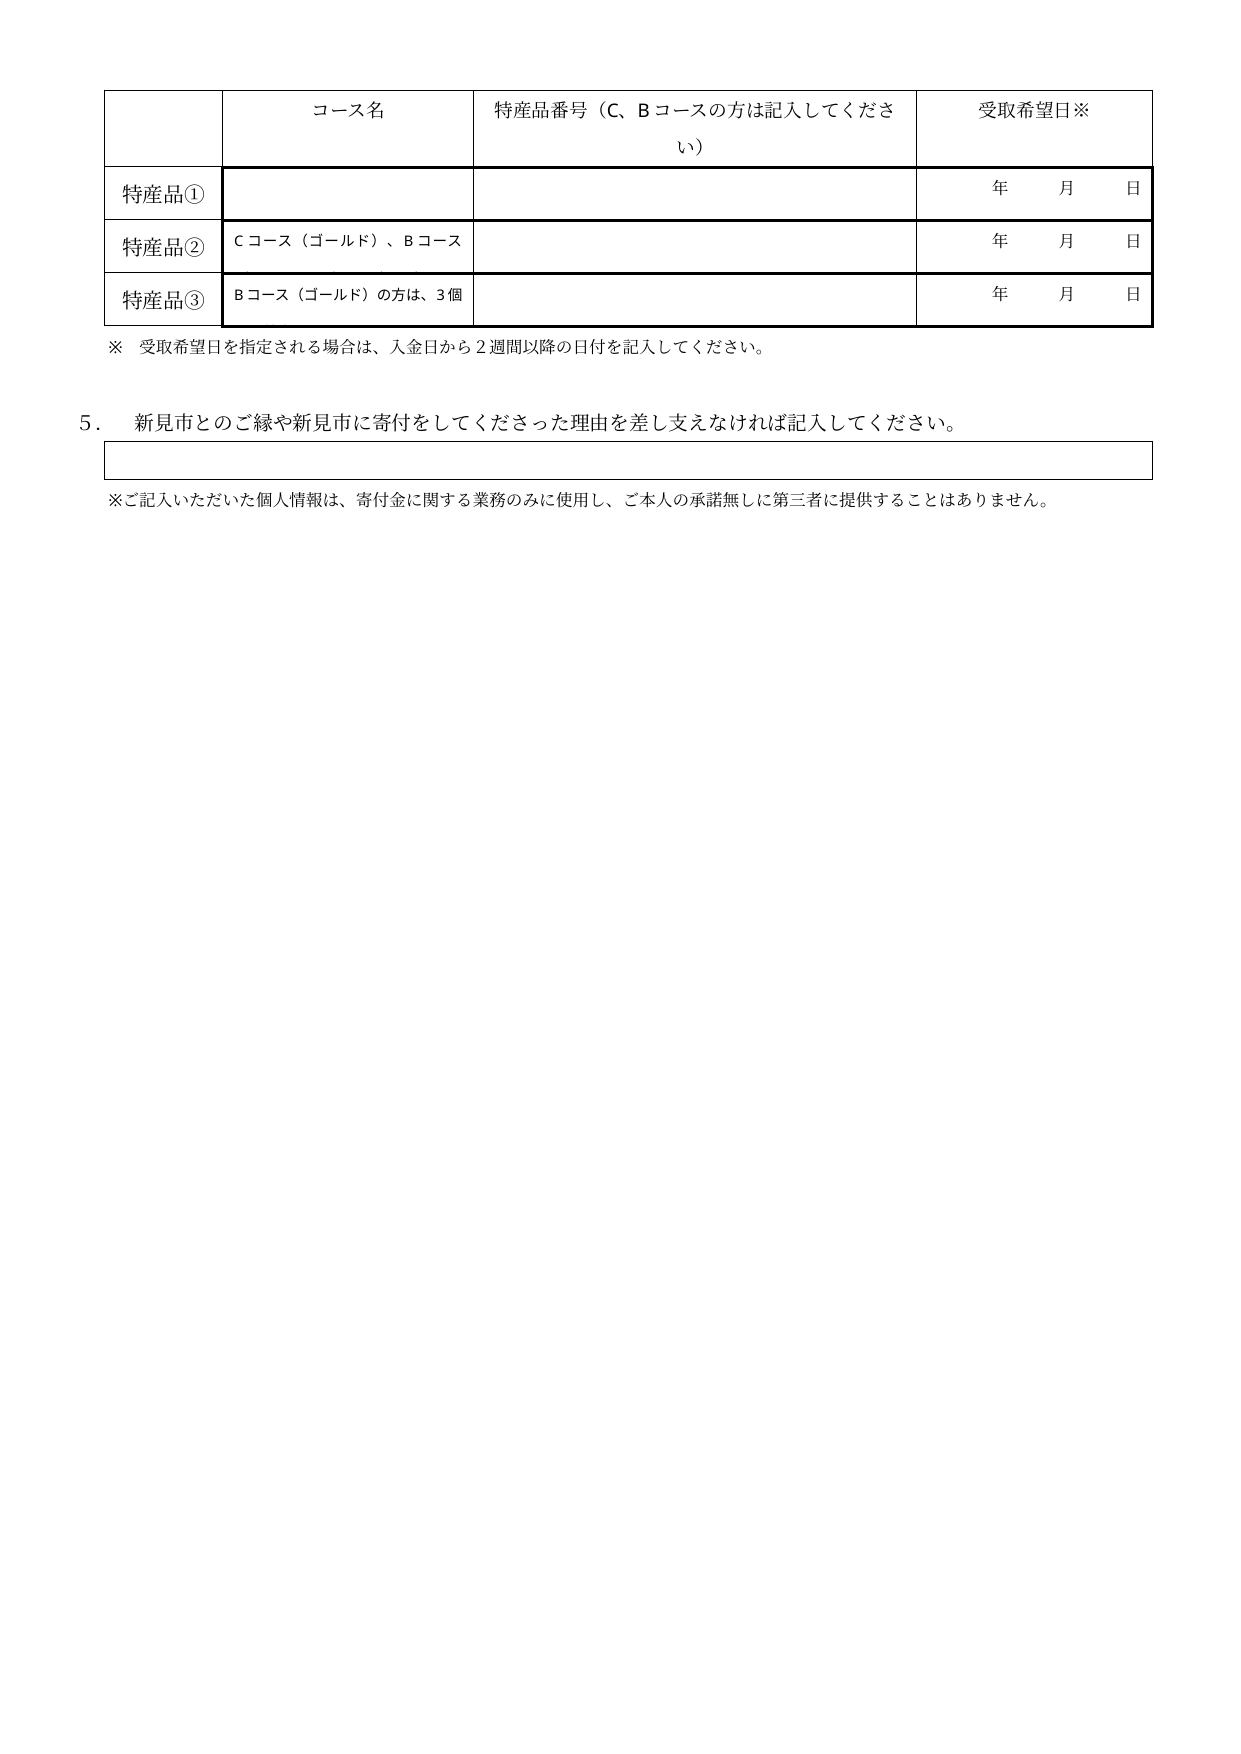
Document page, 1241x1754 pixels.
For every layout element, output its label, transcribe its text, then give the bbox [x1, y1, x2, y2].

table_header 特産品番号（C、Bコースの方は記入してください） [474, 91, 916, 166]
table_header [105, 91, 222, 166]
table_header [105, 442, 1152, 479]
table_cell 特産品① [105, 167, 221, 219]
text ※ご記入いただいた個人情報は、寄付金に関する業務のみに使用し、ご本人の承諾無しに第三者に提供することはありません。 [75, 480, 1165, 518]
table_cell [474, 275, 916, 325]
table_header コース名 [223, 91, 473, 166]
table_cell Cコース（ゴールド）、Bコース（シルバー・ゴールド）の方は、2個目の特産品をお選びください。 [224, 222, 473, 272]
table_header 受取希望日※ [917, 91, 1152, 166]
table_cell [474, 169, 916, 219]
table_cell 年 月 日 [917, 169, 1151, 219]
text ※ 受取希望日を指定される場合は、入金日から２週間以降の日付を記入してください。 [75, 328, 1165, 366]
table_cell 特産品② [105, 220, 221, 272]
table_cell 年 月 日 [917, 275, 1151, 325]
table_cell 特産品③ [105, 273, 221, 325]
table_cell [474, 222, 916, 272]
table_cell [224, 169, 473, 219]
table_cell Bコース（ゴールド）の方は、3個目の特産品をお選びください。 [224, 275, 473, 325]
table_cell 年 月 日 [917, 222, 1151, 272]
text ５． 新見市とのご縁や新見市に寄付をしてくださった理由を差し支えなければ記入してください。 [75, 403, 1165, 441]
